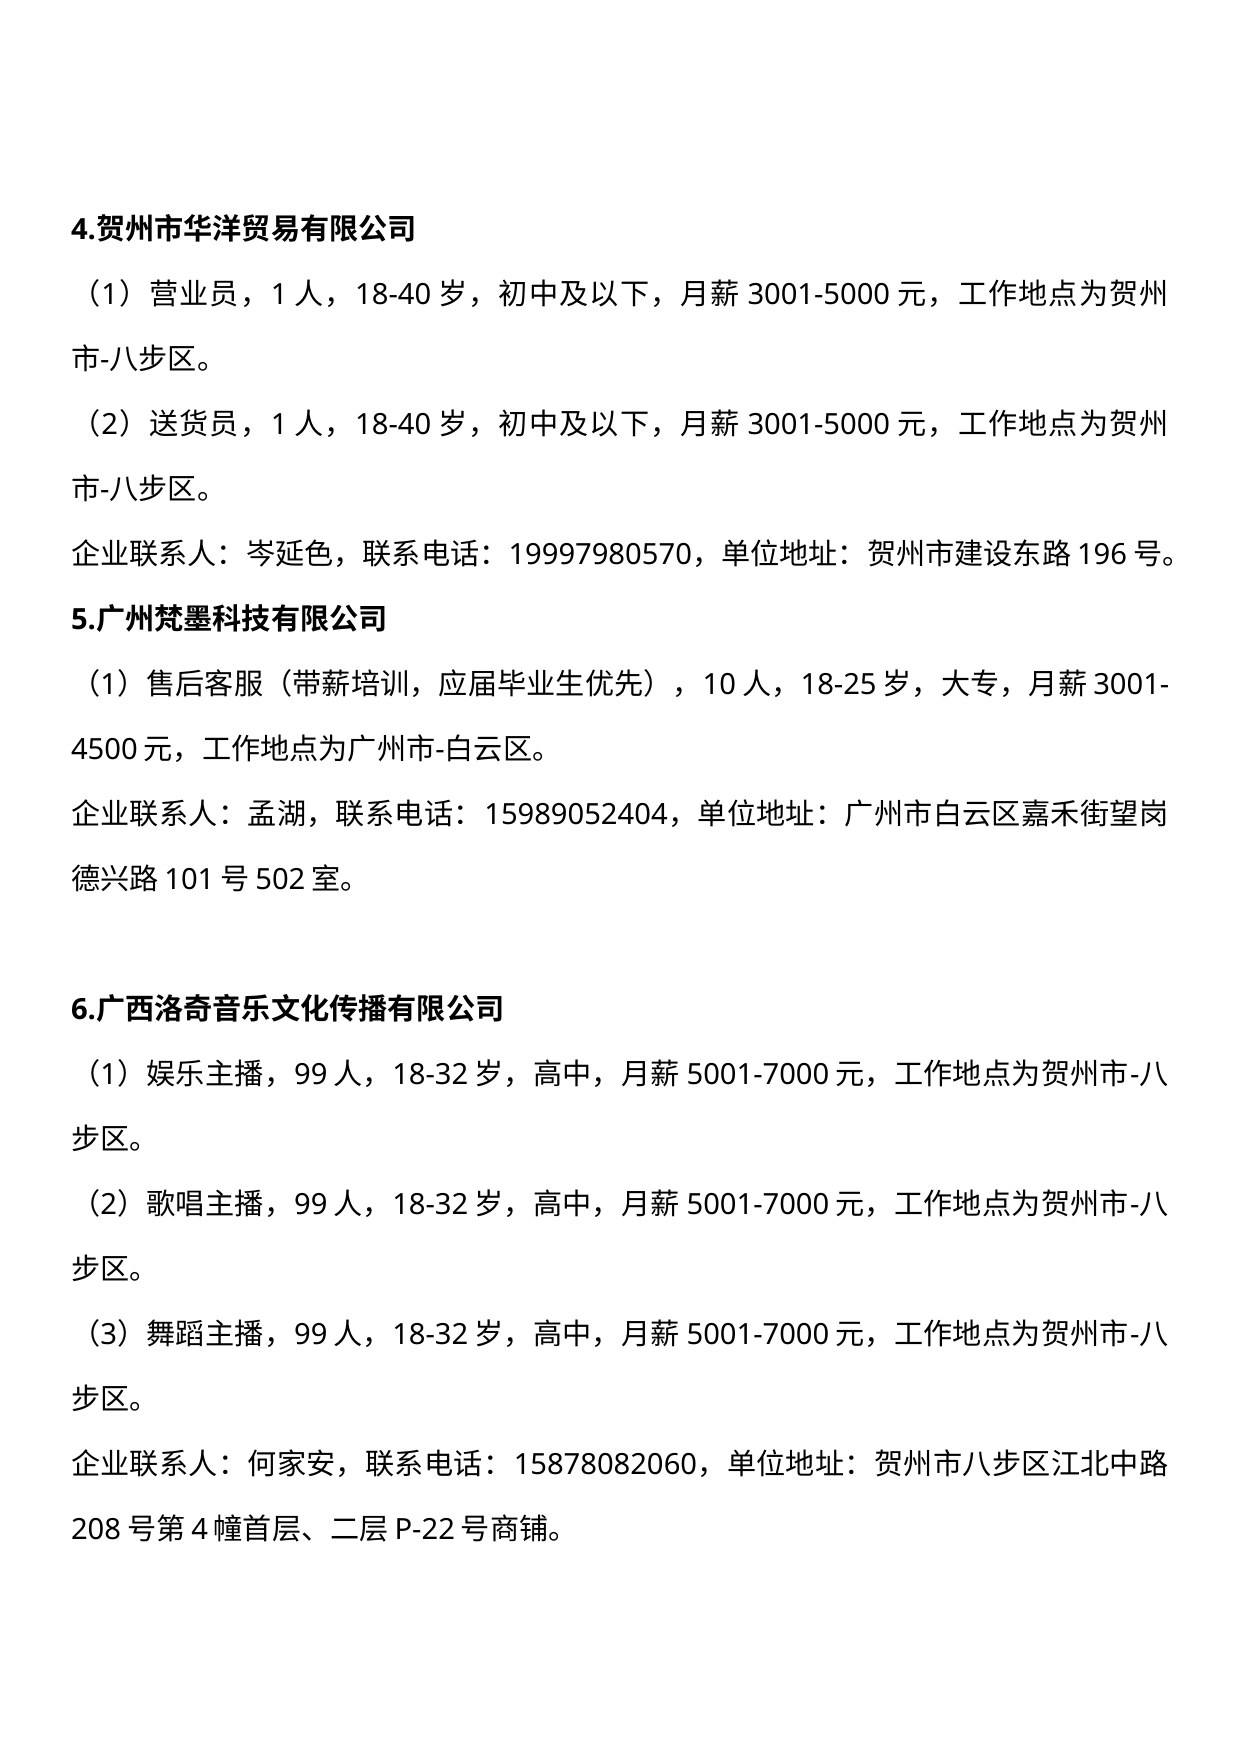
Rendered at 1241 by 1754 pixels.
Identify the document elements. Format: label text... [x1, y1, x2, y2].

text 5.广州梵墨科技有限公司 [71, 584, 1169, 649]
text （2）送货员，1人，18-40岁，初中及以下，月薪3001-5000元，工作地点为贺州市-八步区。 [71, 389, 1169, 519]
text （1）娱乐主播，99人，18-32岁，高中，月薪5001-7000元，工作地点为贺州市-八步区。 [71, 1039, 1169, 1169]
text （3）舞蹈主播，99人，18-32岁，高中，月薪5001-7000元，工作地点为贺州市-八步区。 [71, 1299, 1169, 1429]
text 企业联系人：何家安，联系电话：15878082060，单位地址：贺州市八步区江北中路208号第4幢首层、二层P-22号商铺。 [71, 1429, 1169, 1559]
text （2）歌唱主播，99人，18-32岁，高中，月薪5001-7000元，工作地点为贺州市-八步区。 [71, 1169, 1169, 1299]
text 4.贺州市华洋贸易有限公司 [71, 194, 1169, 259]
text 企业联系人：孟湖，联系电话：15989052404，单位地址：广州市白云区嘉禾街望岗德兴路101号502室。 [71, 779, 1169, 909]
text （1）售后客服（带薪培训，应届毕业生优先），10人，18-25岁，大专，月薪3001-4500元，工作地点为广州市-白云区。 [71, 649, 1169, 779]
text 6.广西洛奇音乐文化传播有限公司 [71, 974, 1169, 1039]
text （1）营业员，1人，18-40岁，初中及以下，月薪3001-5000元，工作地点为贺州市-八步区。 [71, 259, 1169, 389]
text 企业联系人：岑延色，联系电话：19997980570，单位地址：贺州市建设东路196号。 [71, 519, 1169, 584]
